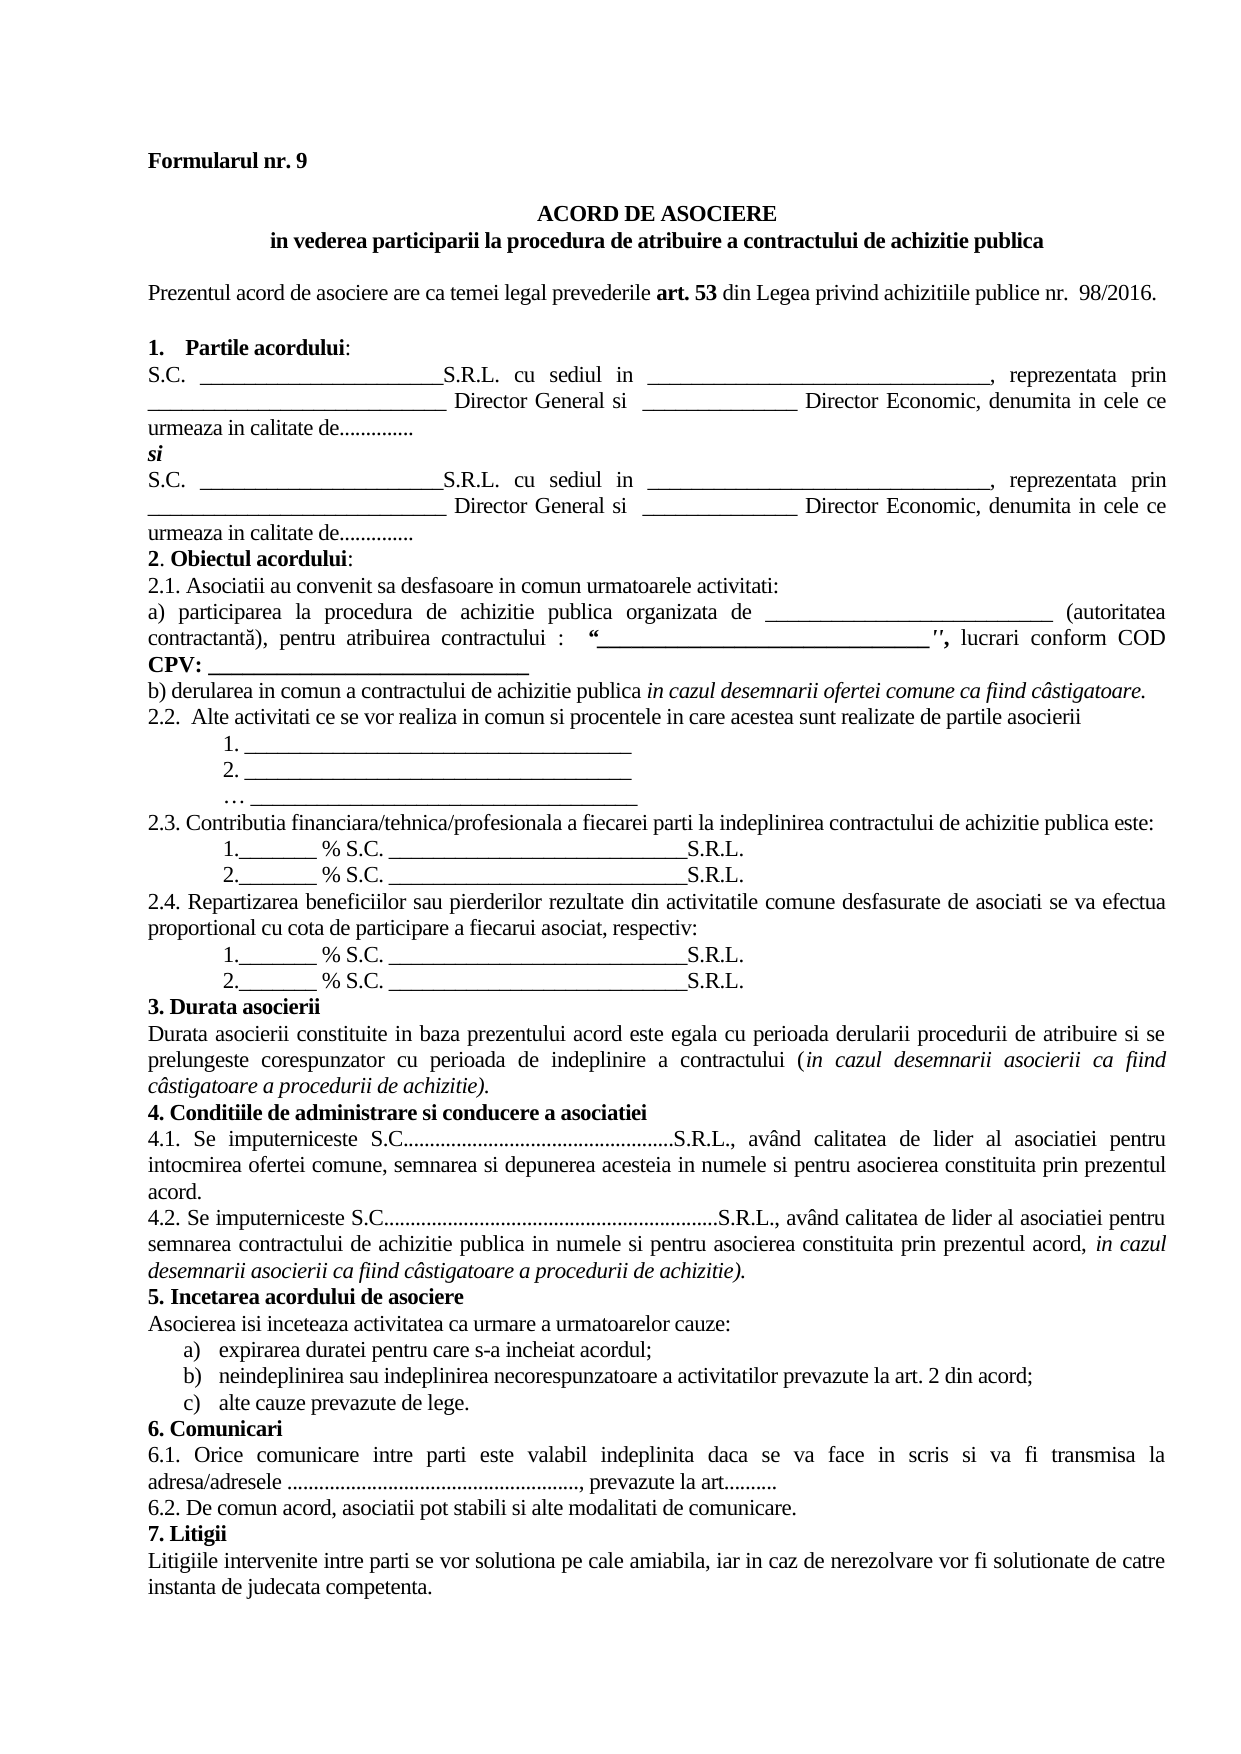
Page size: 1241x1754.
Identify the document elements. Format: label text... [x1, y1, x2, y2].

text 2.3. Contributia financiara/tehnica/profesionala a fiecarei parti la indeplinirea contractului de achizitie publica este: [148, 809, 1167, 835]
list alte cauze prevazute de lege. [183, 1389, 1167, 1415]
text S.C. ______________________S.R.L. cu sediul in _______________________________, reprezentata prin ___________________________ Director General si ______________ Director Economic, denumita in cele ce urmeaza in calitate de.............. [148, 466, 1167, 545]
text 4.2. Se imputerniceste S.C...............................................................S.R.L., având calitatea de lider al asociatiei pentru semnarea contractului de achizitie publica in numele si pentru asocierea constituita prin prezentul acord, in cazul desemnarii asocierii ca fiind câstigatoare a procedurii de achizitie). [148, 1204, 1167, 1283]
text 6. Comunicari [148, 1415, 1167, 1441]
text 2.1. Asociatii au convenit sa desfasoare in comun urmatoarele activitati: [148, 572, 1167, 598]
text ACORD DE ASOCIERE [148, 200, 1167, 227]
text 2._______ % S.C. ___________________________S.R.L. [148, 862, 1167, 888]
text 2.2. Alte activitati ce se vor realiza in comun si procentele in care acestea sunt realizate de partile asocierii [148, 703, 1167, 730]
text 2._______ % S.C. ___________________________S.R.L. [148, 967, 1167, 993]
text 6.1. Orice comunicare intre parti este valabil indeplinita daca se va face in scris si va fi transmisa la adresa/adresele ......................................................., prevazute la art.......... [148, 1441, 1167, 1494]
text 4. Conditiile de administrare si conducere a asociatiei [148, 1099, 1167, 1125]
text 2. Obiectul acordului: [148, 545, 1167, 572]
text 5. Incetarea acordului de asociere [148, 1283, 1167, 1309]
list neindeplinirea sau indeplinirea necorespunzatoare a activitatilor prevazute la art. 2 din acord; [183, 1362, 1167, 1389]
text in vederea participarii la procedura de atribuire a contractului de achizitie publica [148, 227, 1167, 253]
text 1._______ % S.C. ___________________________S.R.L. [148, 941, 1167, 967]
text b) derularea in comun a contractului de achizitie publica in cazul desemnarii ofertei comune ca fiind câstigatoare. [148, 677, 1167, 703]
text Litigiile intervenite intre parti se vor solutiona pe cale amiabila, iar in caz de nerezolvare vor fi solutionate de catre instanta de judecata competenta. [148, 1547, 1167, 1599]
text 1._______ % S.C. ___________________________S.R.L. [148, 835, 1167, 862]
list Partile acordului: [148, 334, 1167, 361]
text a) participarea la procedura de achizitie publica organizata de __________________________ (autoritatea contractantă), pentru atribuirea contractului : “_____________________________'', lucrari conform COD CPV: ____________________________ [148, 598, 1167, 677]
text Asocierea isi inceteaza activitatea ca urmare a urmatoarelor cauze: [148, 1309, 1167, 1336]
text Prezentul acord de asociere are ca temei legal prevederile art. 53 din Legea privind achizitiile publice nr. 98/2016. [148, 279, 1167, 306]
text 6.2. De comun acord, asociatii pot stabili si alte modalitati de comunicare. [148, 1494, 1167, 1520]
text Durata asocierii constituite in baza prezentului acord este egala cu perioada derularii procedurii de atribuire si se prelungeste corespunzator cu perioada de indeplinire a contractului (in cazul desemnarii asocierii ca fiind câstigatoare a procedurii de achizitie). [148, 1020, 1167, 1099]
text 4.1. Se imputerniceste S.C...................................................S.R.L., având calitatea de lider al asociatiei pentru intocmirea ofertei comune, semnarea si depunerea acesteia in numele si pentru asocierea constituita prin prezentul acord. [148, 1125, 1167, 1204]
text 1. ___________________________________ [148, 730, 1167, 756]
text si [148, 440, 1167, 466]
text 2.4. Repartizarea beneficiilor sau pierderilor rezultate din activitatile comune desfasurate de asociati se va efectua proportional cu cota de participare a fiecarui asociat, respectiv: [148, 888, 1167, 941]
text 7. Litigii [148, 1520, 1167, 1547]
list expirarea duratei pentru care s-a incheiat acordul; [183, 1336, 1167, 1362]
text S.C. ______________________S.R.L. cu sediul in _______________________________, reprezentata prin ___________________________ Director General si ______________ Director Economic, denumita in cele ce urmeaza in calitate de.............. [148, 361, 1167, 440]
text 2. ___________________________________ [148, 756, 1167, 782]
text 3. Durata asocierii [148, 993, 1167, 1020]
text Formularul nr. 9 [148, 148, 1167, 174]
text … ___________________________________ [148, 782, 1167, 809]
